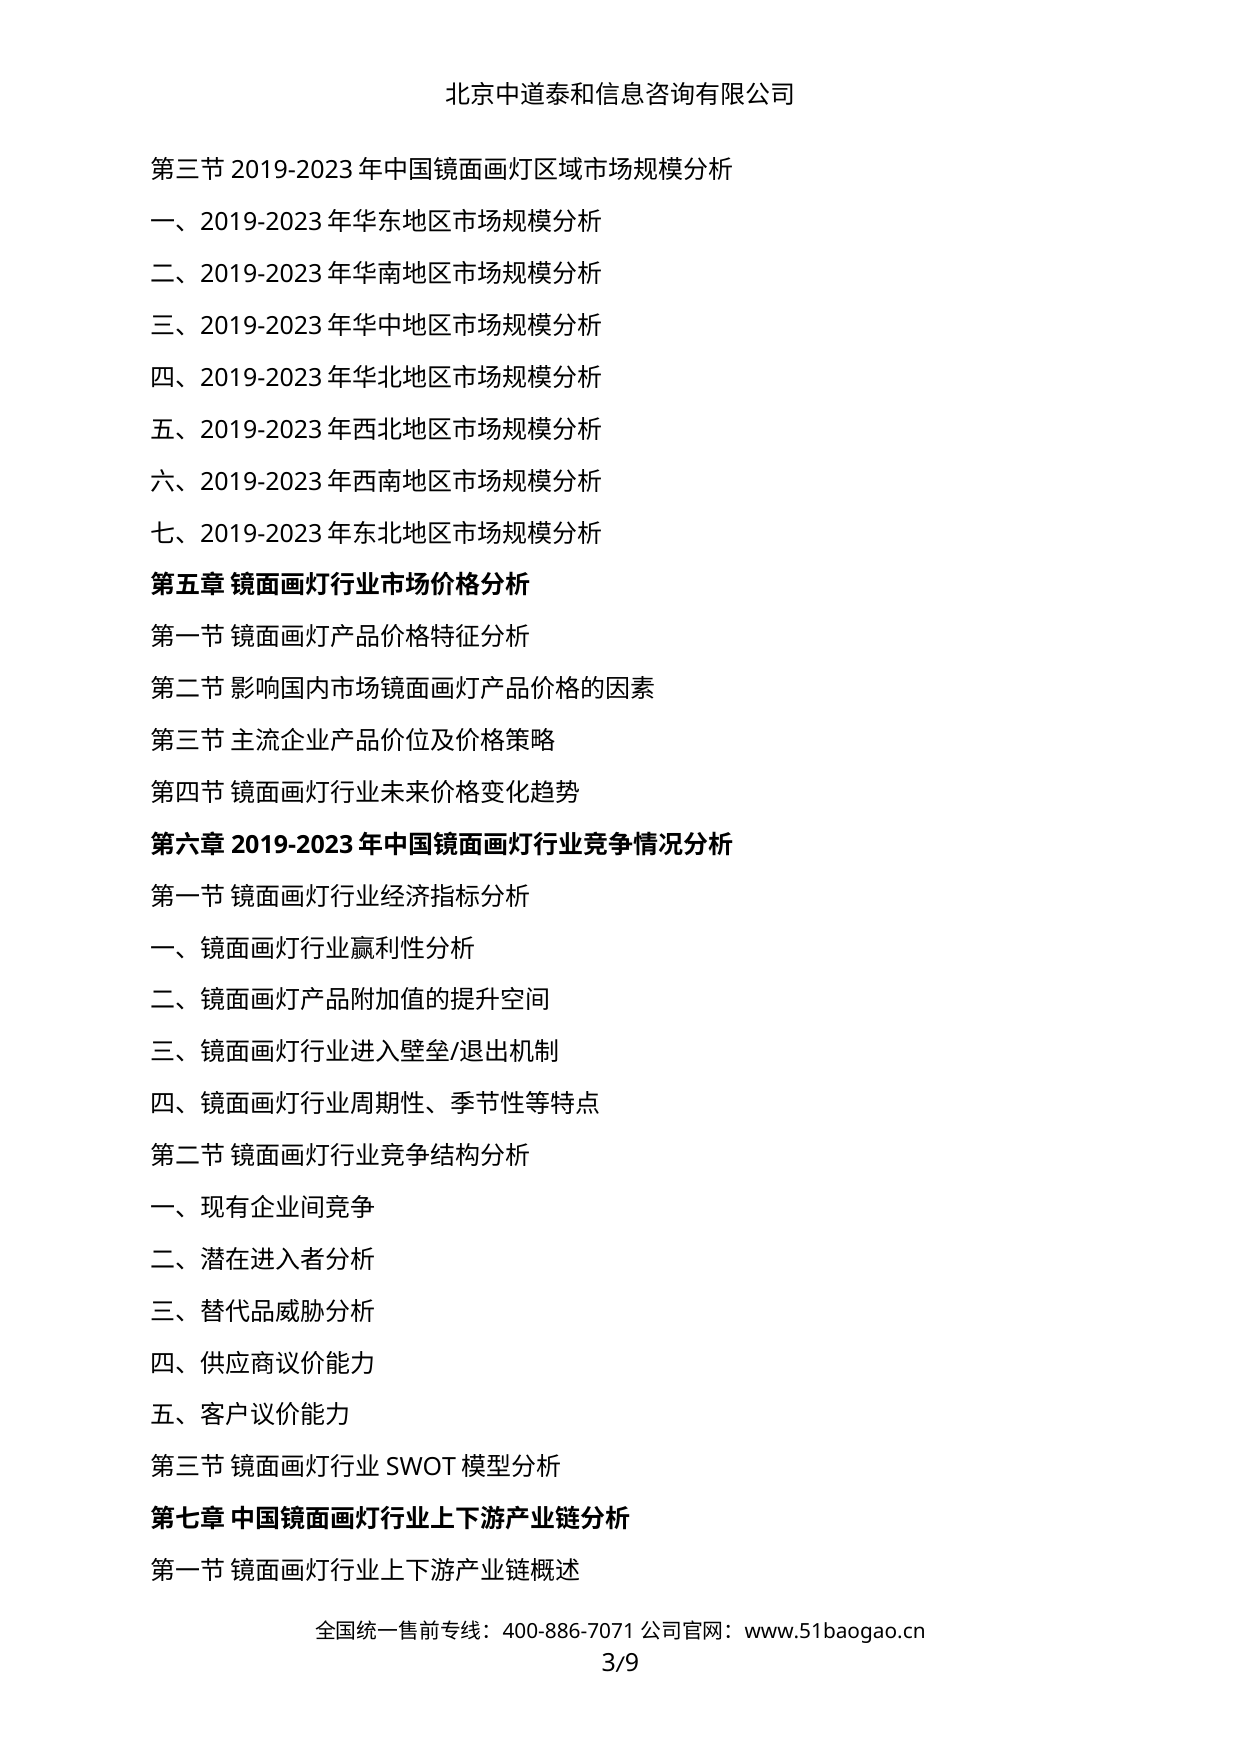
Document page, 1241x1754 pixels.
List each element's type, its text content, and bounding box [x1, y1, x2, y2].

text 第一节 镜面画灯行业经济指标分析 [150, 876, 1090, 912]
text 第三节 镜面画灯行业SWOT模型分析 [150, 1447, 1090, 1483]
text 三、2019-2023年华中地区市场规模分析 [150, 306, 1090, 342]
text 五、客户议价能力 [150, 1395, 1090, 1431]
text 第一节 镜面画灯行业上下游产业链概述 [150, 1551, 1090, 1587]
text 第一节 镜面画灯产品价格特征分析 [150, 617, 1090, 653]
text 二、2019-2023年华南地区市场规模分析 [150, 254, 1090, 290]
text 一、现有企业间竞争 [150, 1187, 1090, 1224]
text 第三节 2019-2023年中国镜面画灯区域市场规模分析 [150, 150, 1090, 186]
text 五、2019-2023年西北地区市场规模分析 [150, 409, 1090, 446]
text 四、供应商议价能力 [150, 1343, 1090, 1379]
text 一、镜面画灯行业赢利性分析 [150, 928, 1090, 964]
text 四、2019-2023年华北地区市场规模分析 [150, 357, 1090, 394]
text 第二节 影响国内市场镜面画灯产品价格的因素 [150, 669, 1090, 705]
text 四、镜面画灯行业周期性、季节性等特点 [150, 1084, 1090, 1120]
text 第三节 主流企业产品价位及价格策略 [150, 721, 1090, 757]
text 第七章 中国镜面画灯行业上下游产业链分析 [150, 1499, 1090, 1535]
text 三、替代品威胁分析 [150, 1291, 1090, 1327]
text 二、镜面画灯产品附加值的提升空间 [150, 980, 1090, 1016]
text 六、2019-2023年西南地区市场规模分析 [150, 461, 1090, 497]
text 三、镜面画灯行业进入壁垒/退出机制 [150, 1032, 1090, 1068]
text 二、潜在进入者分析 [150, 1239, 1090, 1276]
text 第四节 镜面画灯行业未来价格变化趋势 [150, 772, 1090, 809]
text 第六章 2019-2023年中国镜面画灯行业竞争情况分析 [150, 824, 1090, 861]
text 第五章 镜面画灯行业市场价格分析 [150, 565, 1090, 601]
text 七、2019-2023年东北地区市场规模分析 [150, 513, 1090, 549]
text 第二节 镜面画灯行业竞争结构分析 [150, 1136, 1090, 1172]
text 一、2019-2023年华东地区市场规模分析 [150, 202, 1090, 238]
